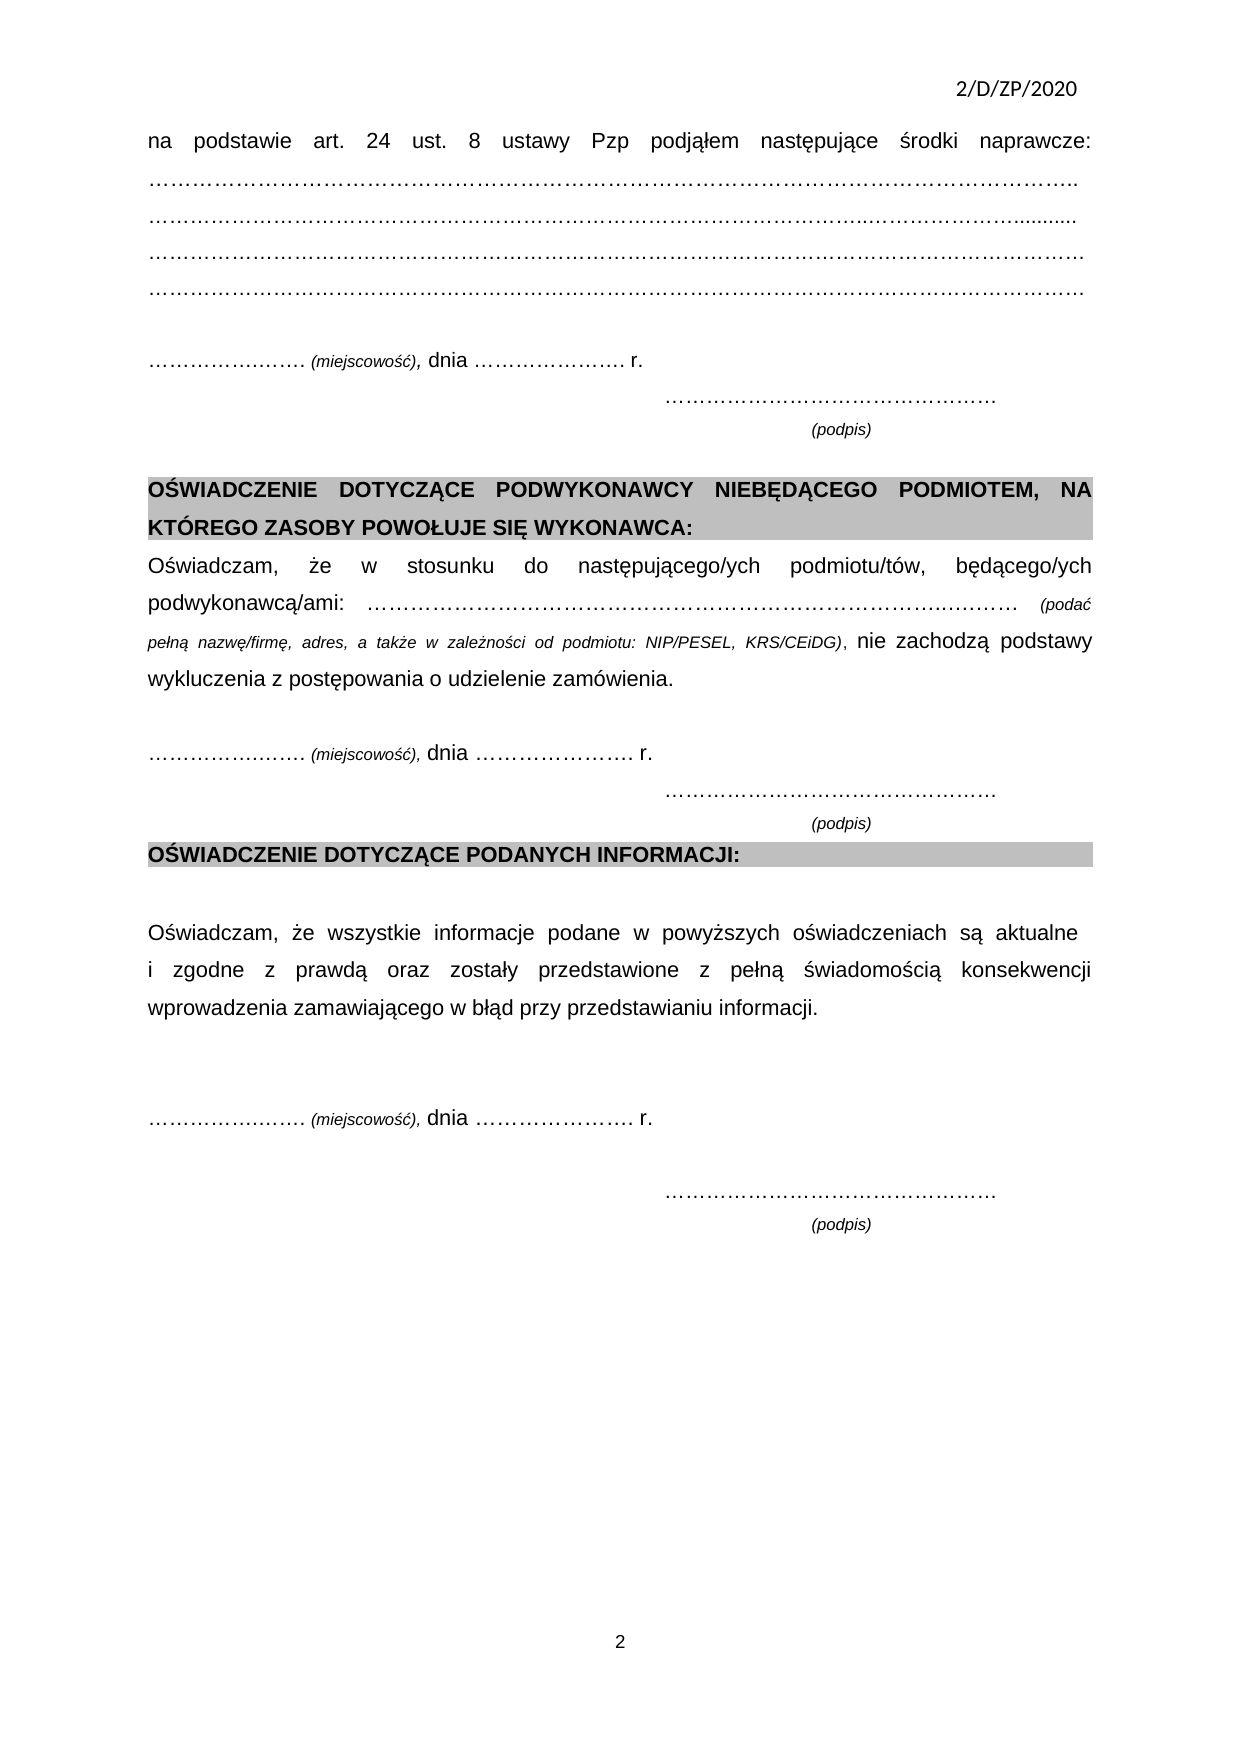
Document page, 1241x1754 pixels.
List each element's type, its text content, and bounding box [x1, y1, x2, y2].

text …………….……. (miejscowość), dnia …………………. r. [148, 740, 1093, 765]
text OŚWIADCZENIE DOTYCZĄCE PODWYKONAWCY NIEBĘDĄCEGO PODMIOTEM, NA KTÓREGO ZASOBY POWOŁUJE SIĘ WYKONAWCA: [148, 477, 1093, 540]
text ………………………………………… [148, 383, 1093, 407]
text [148, 128, 1093, 191]
text …………….……. (miejscowość), dnia …………………. r. [148, 347, 1093, 371]
text Oświadczam, że w stosunku do następującego/ych podmiotu/tów, będącego/ych podwykonawcą/ami: ……………………………………………………………………..….…… (podać pełną nazwę/firmę, adres, a także w zależności od podmiotu: NIP/PESEL, KRS/CEiDG), nie zachodzą podstawy wykluczenia z postępowania o udzielenie zamówienia. [148, 552, 1093, 691]
text Oświadczam, że wszystkie informacje podane w powyższych oświadczeniach są aktualne i zgodne z prawdą oraz zostały przedstawione z pełną świadomością konsekwencji wprowadzenia zamawiającego w błąd przy przedstawianiu informacji. [148, 919, 1093, 1020]
text (podpis) [738, 419, 1093, 438]
text (podpis) [738, 813, 1093, 833]
text …………………………………………………………………………………………..…………………...........……………………………………………………………………………………………………………………………………………………………………………………………………………………………………………… [148, 204, 1093, 299]
text (podpis) [738, 1214, 1093, 1234]
text OŚWIADCZENIE DOTYCZĄCE PODANYCH INFORMACJI: [148, 842, 1093, 867]
text ………………………………………… [148, 1178, 1093, 1202]
text …………….……. (miejscowość), dnia …………………. r. [148, 1105, 1093, 1130]
text ………………………………………… [148, 777, 1093, 801]
